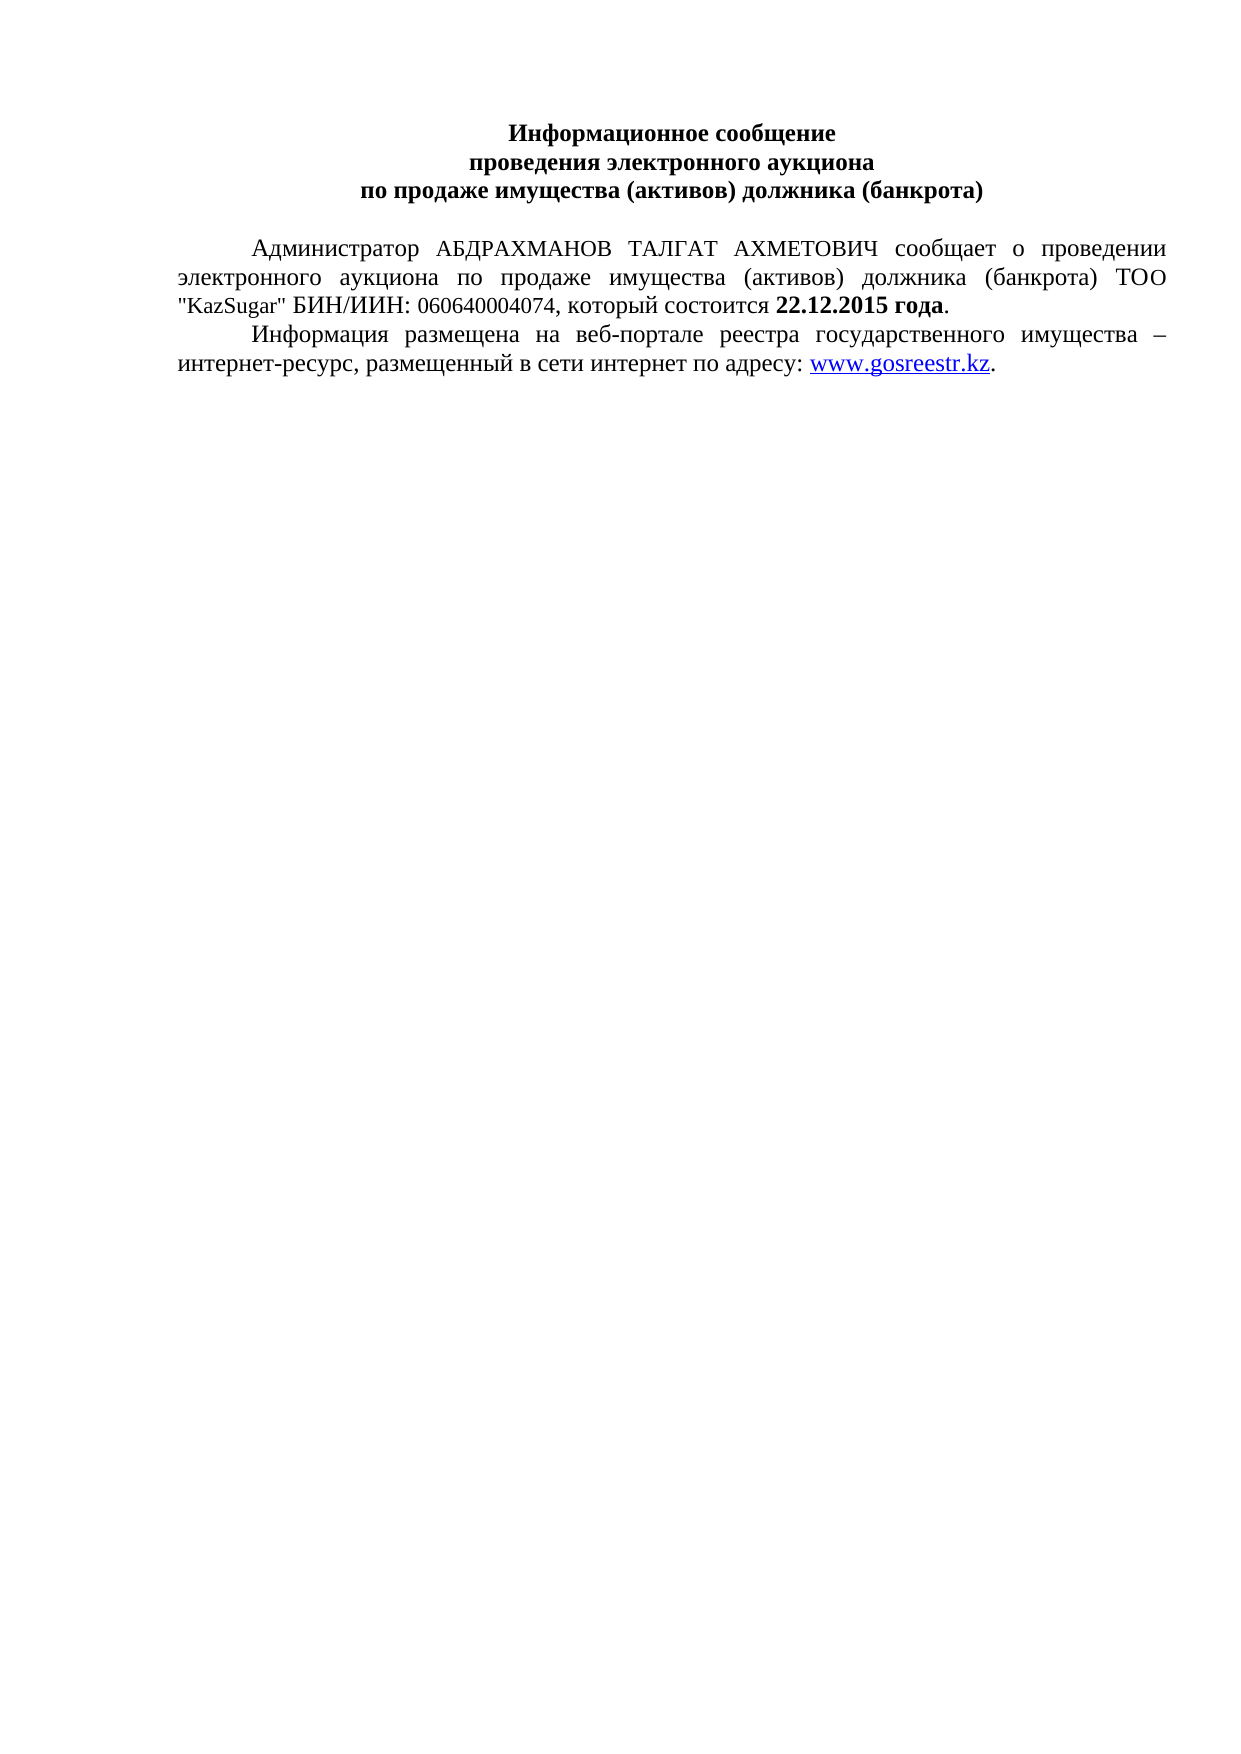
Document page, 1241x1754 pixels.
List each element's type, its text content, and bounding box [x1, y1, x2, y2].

text Информационное сообщение [177, 118, 1167, 147]
text по продаже имущества (активов) должника (банкрота) [177, 176, 1167, 204]
text Информация размещена на веб-портале реестра государственного имущества – интернет-ресурс, размещенный в сети интернет по адресу: www.gosreestr.kz. [177, 319, 1167, 377]
text Администратор АБДРАХМАНОВ ТАЛГАТ АХМЕТОВИЧ сообщает о проведении электронного аукциона по продаже имущества (активов) должника (банкрота) ТОО "KazSugar" БИН/ИИН: 060640004074, который состоится 22.12.2015 года. [177, 233, 1167, 319]
text проведения электронного аукциона [177, 147, 1167, 176]
